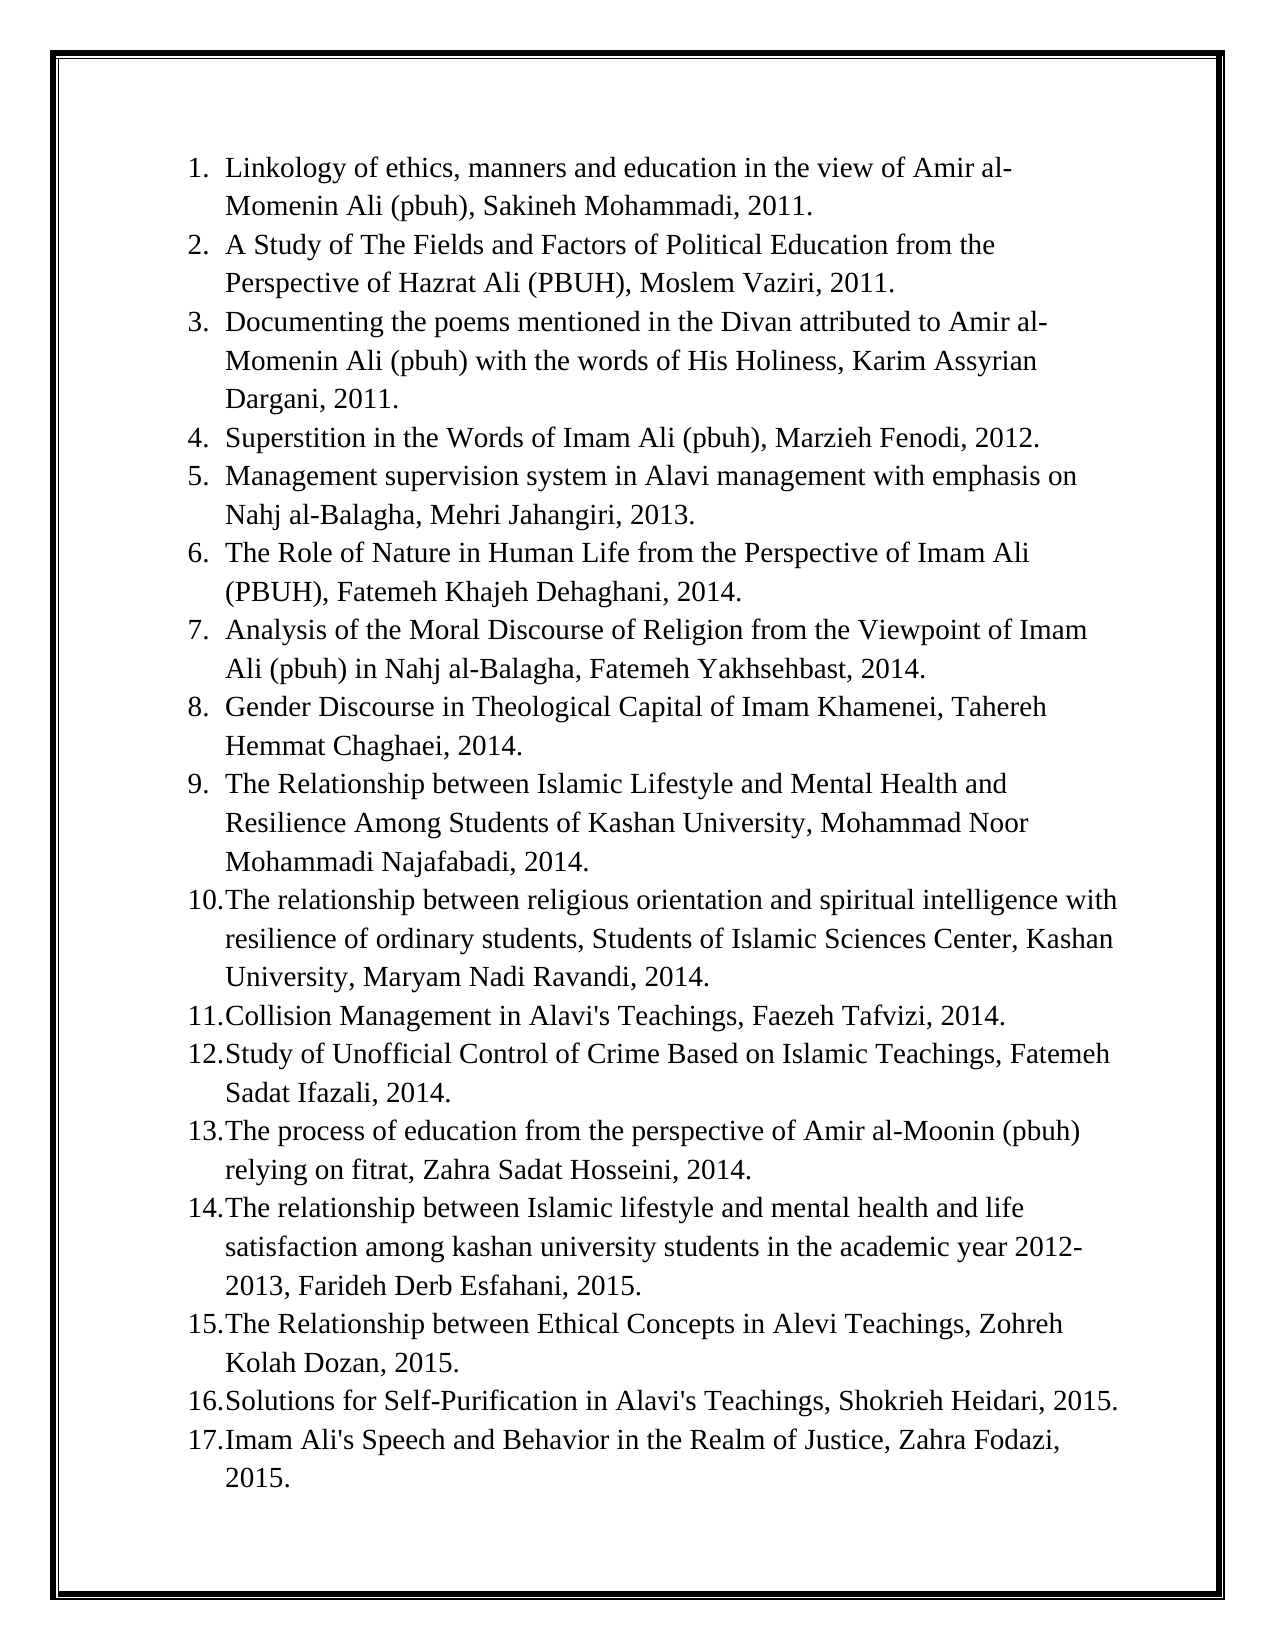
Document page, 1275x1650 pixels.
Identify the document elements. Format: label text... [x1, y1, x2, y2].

list Management supervision system in Alavi management with emphasis on Nahj al-Balagha, Mehri Jahangiri, 2013. [187, 458, 1125, 530]
list Gender Discourse in Theological Capital of Imam Khamenei, Tahereh Hemmat Chaghaei, 2014. [187, 689, 1125, 762]
list Analysis of the Moral Discourse of Religion from the Viewpoint of Imam Ali (pbuh) in Nahj al-Balagha, Fatemeh Yakhsehbast, 2014. [187, 612, 1125, 684]
list The Relationship between Islamic Lifestyle and Mental Health and Resilience Among Students of Kashan University, Mohammad Noor Mohammadi Najafabadi, 2014. [187, 767, 1125, 877]
list The process of education from the perspective of Amir al-Moonin (pbuh) relying on fitrat, Zahra Sadat Hosseini, 2014. [187, 1113, 1125, 1186]
list Study of Unofficial Control of Crime Based on Islamic Teachings, Fatemeh Sadat Ifazali, 2014. [187, 1036, 1125, 1108]
list Solutions for Self-Purification in Alavi's Teachings, Shokrieh Heidari, 2015. [187, 1383, 1125, 1417]
list Linkology of ethics, manners and education in the view of Amir al-Momenin Ali (pbuh), Sakineh Mohammadi, 2011. [187, 150, 1125, 222]
list A Study of The Fields and Factors of Political Education from the Perspective of Hazrat Ali (PBUH), Moslem Vaziri, 2011. [187, 227, 1125, 299]
list Imam Ali's Speech and Behavior in the Realm of Justice, Zahra Fodazi, 2015. [187, 1422, 1125, 1494]
list The Role of Nature in Human Life from the Perspective of Imam Ali (PBUH), Fatemeh Khajeh Dehaghani, 2014. [187, 535, 1125, 607]
list Superstition in the Words of Imam Ali (pbuh), Marzieh Fenodi, 2012. [187, 420, 1125, 453]
list Collision Management in Alavi's Teachings, Faezeh Tafvizi, 2014. [187, 998, 1125, 1031]
list The relationship between religious orientation and spiritual intelligence with resilience of ordinary students, Students of Islamic Sciences Center, Kashan University, Maryam Nadi Ravandi, 2014. [187, 882, 1125, 993]
list The relationship between Islamic lifestyle and mental health and life satisfaction among kashan university students in the academic year 2012-2013, Farideh Derb Esfahani, 2015. [187, 1191, 1125, 1301]
list The Relationship between Ethical Concepts in Alevi Teachings, Zohreh Kolah Dozan, 2015. [187, 1306, 1125, 1378]
list Documenting the poems mentioned in the Divan attributed to Amir al-Momenin Ali (pbuh) with the words of His Holiness, Karim Assyrian Dargani, 2011. [187, 304, 1125, 415]
